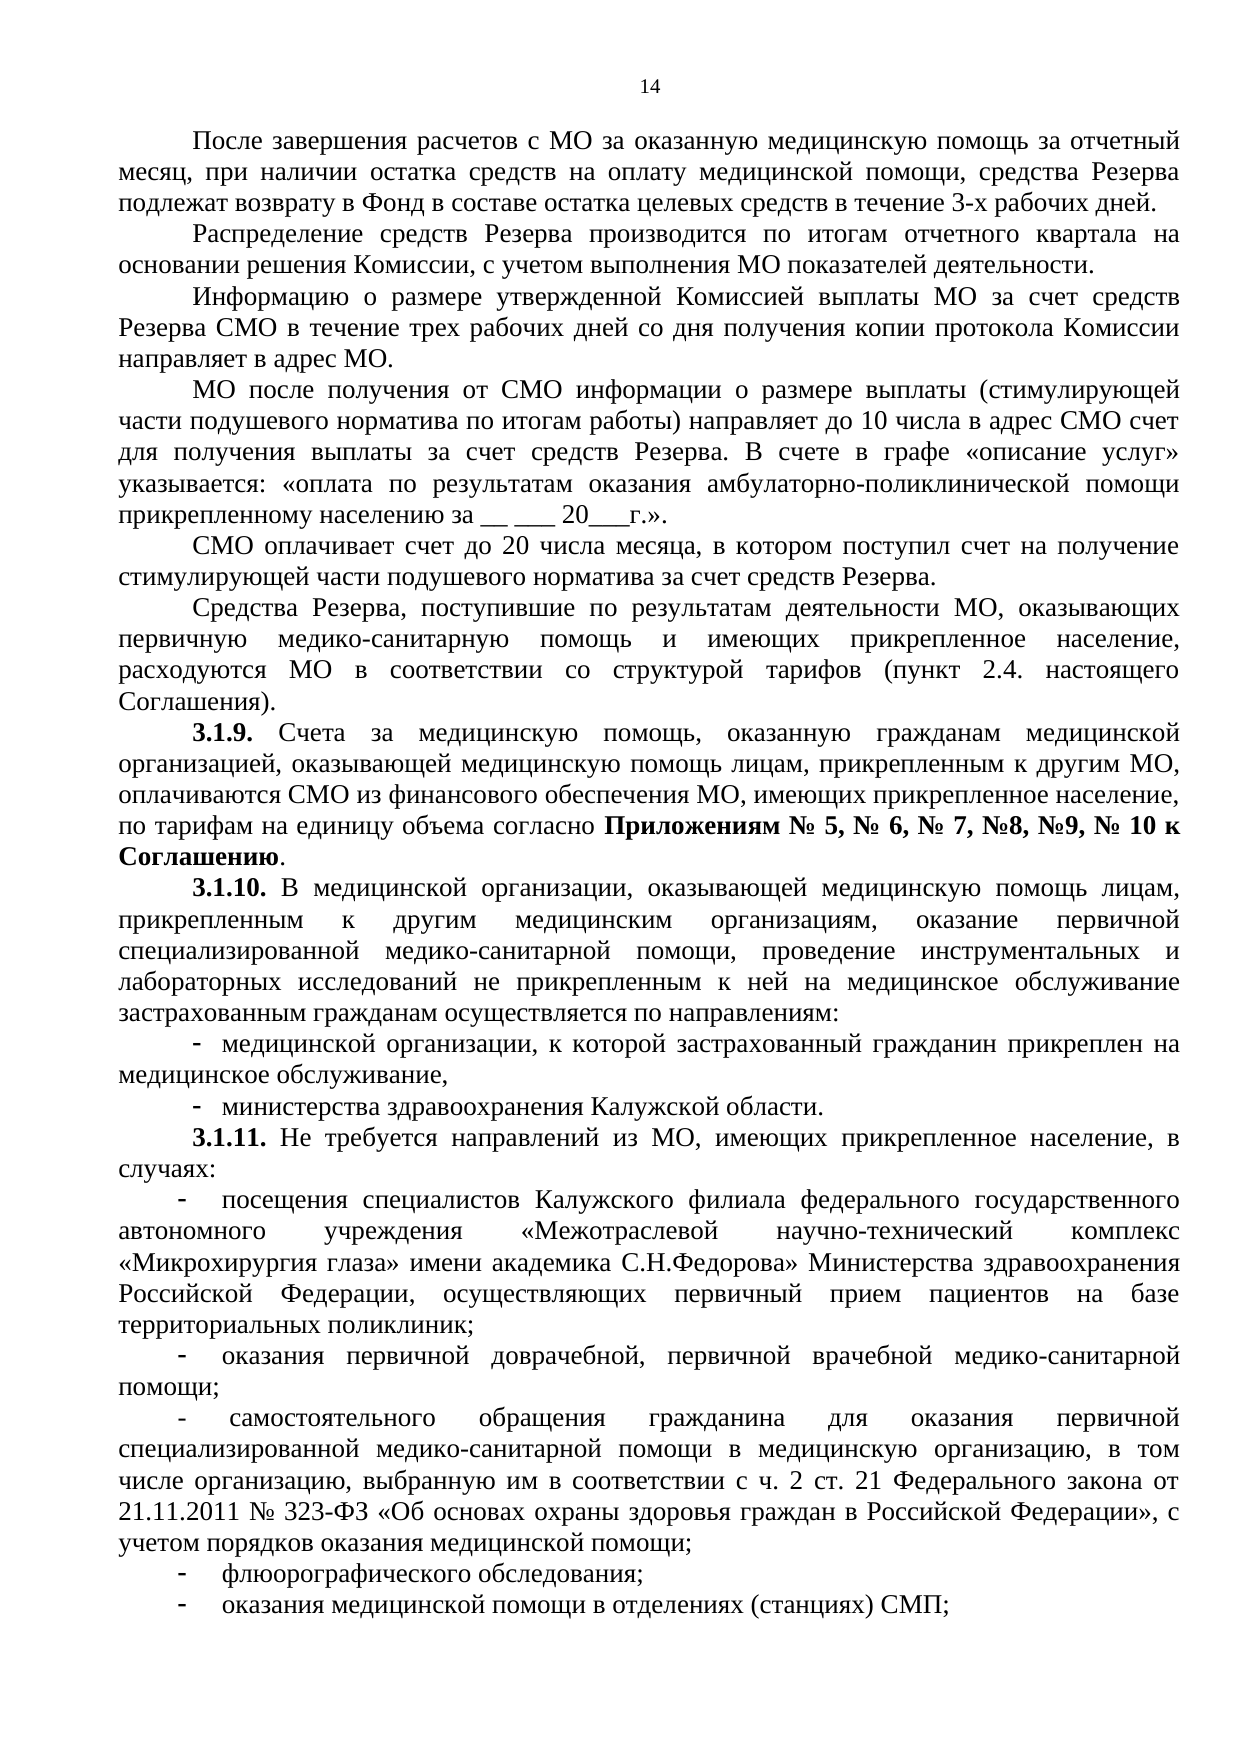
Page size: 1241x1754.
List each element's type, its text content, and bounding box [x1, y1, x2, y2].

list посещения специалистов Калужского филиала федерального государственного автономного учреждения «Межотраслевой научно-технический комплекс «Микрохирургия глаза» имени академика С.Н.Федорова» Министерства здравоохранения Российской Федерации, осуществляющих первичный прием пациентов на базе территориальных поликлиник; [118, 1183, 1181, 1339]
list оказания первичной доврачебной, первичной врачебной медико-санитарной помощи; [118, 1339, 1181, 1401]
list министерства здравоохранения Калужской области. [118, 1090, 1181, 1121]
text 3.1.9. Счета за медицинскую помощь, оказанную гражданам медицинской организацией, оказывающей медицинскую помощь лицам, прикрепленным к другим МО, оплачиваются СМО из финансового обеспечения МО, имеющих прикрепленное население, по тарифам на единицу объема согласно Приложениям № 5, № 6, № 7, №8, №9, № 10 к Соглашению. [118, 716, 1181, 872]
text 3.1.11. Не требуется направлений из МО, имеющих прикрепленное население, в случаях: [118, 1121, 1181, 1183]
list медицинской организации, к которой застрахованный гражданин прикреплен на медицинское обслуживание, [118, 1027, 1181, 1090]
list - самостоятельного обращения гражданина для оказания первичной специализированной медико-санитарной помощи в медицинскую организацию, в том числе организацию, выбранную им в соответствии с ч. 2 ст. 21 Федерального закона от 21.11.2011 № 323-ФЗ «Об основах охраны здоровья граждан в Российской Федерации», с учетом порядков оказания медицинской помощи; [118, 1401, 1181, 1557]
list флюорографического обследования; [118, 1557, 1181, 1588]
list оказания медицинской помощи в отделениях (станциях) СМП; [118, 1588, 1181, 1620]
text 3.1.10. В медицинской организации, оказывающей медицинскую помощь лицам, прикрепленным к другим медицинским организациям, оказание первичной специализированной медико-санитарной помощи, проведение инструментальных и лабораторных исследований не прикрепленным к ней на медицинское обслуживание застрахованным гражданам осуществляется по направлениям: [118, 872, 1181, 1027]
text Средства Резерва, поступившие по результатам деятельности МО, оказывающих первичную медико-санитарную помощь и имеющих прикрепленное население, расходуются МО в соответствии со структурой тарифов (пункт 2.4. настоящего Соглашения). [118, 591, 1181, 716]
text Информацию о размере утвержденной Комиссией выплаты МО за счет средств Резерва СМО в течение трех рабочих дней со дня получения копии протокола Комиссии направляет в адрес МО. [118, 280, 1181, 373]
text МО после получения от СМО информации о размере выплаты (стимулирующей части подушевого норматива по итогам работы) направляет до 10 числа в адрес СМО счет для получения выплаты за счет средств Резерва. В счете в графе «описание услуг» указывается: «оплата по результатам оказания амбулаторно-поликлинической помощи прикрепленному населению за __ ___ 20___г.». [118, 373, 1181, 529]
text После завершения расчетов с МО за оказанную медицинскую помощь за отчетный месяц, при наличии остатка средств на оплату медицинской помощи, средства Резерва подлежат возврату в Фонд в составе остатка целевых средств в течение 3-х рабочих дней. [118, 124, 1181, 217]
text СМО оплачивает счет до 20 числа месяца, в котором поступил счет на получение стимулирующей части подушевого норматива за счет средств Резерва. [118, 529, 1181, 591]
text Распределение средств Резерва производится по итогам отчетного квартала на основании решения Комиссии, с учетом выполнения МО показателей деятельности. [118, 217, 1181, 280]
